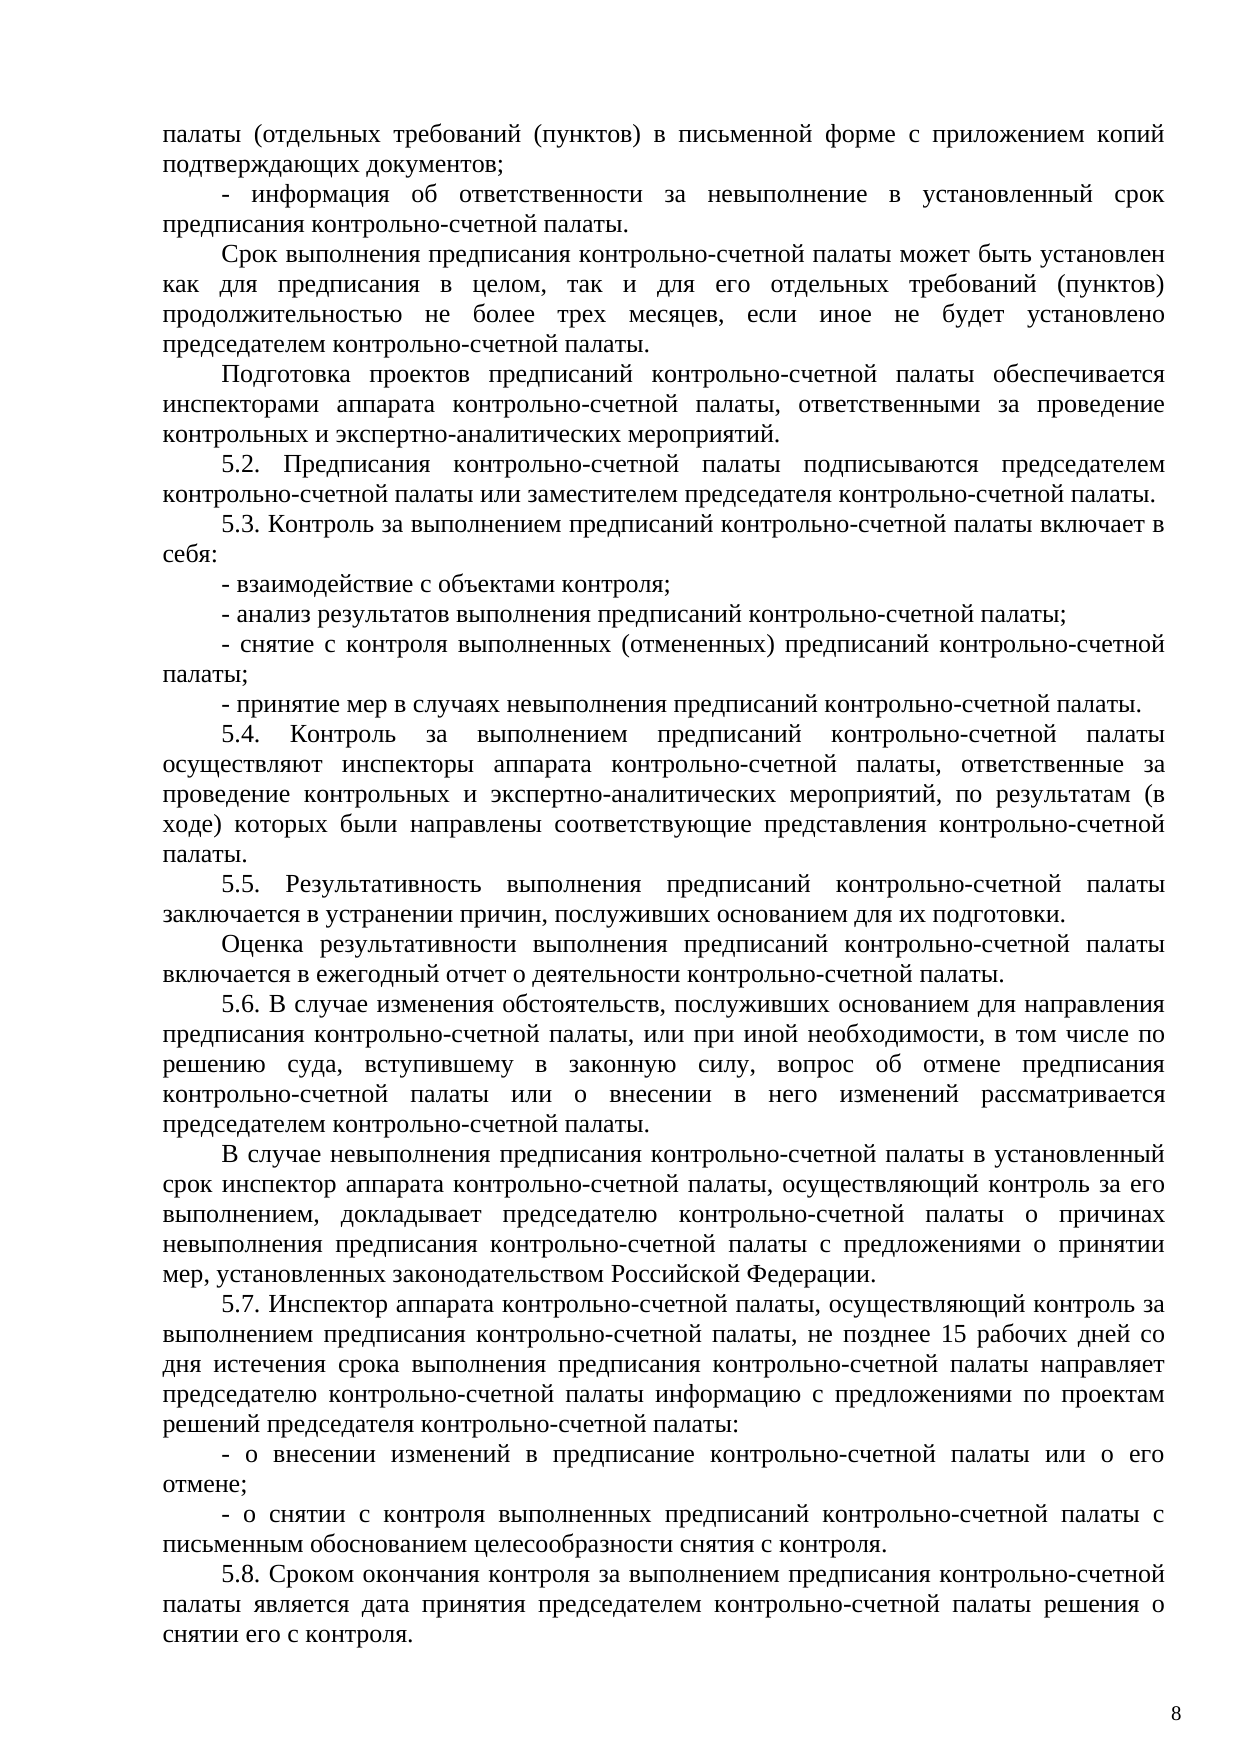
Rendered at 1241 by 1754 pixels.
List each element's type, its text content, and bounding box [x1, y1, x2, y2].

text - взаимодействие с объектами контроля; [73, 568, 1078, 598]
text 5.3. Контроль за выполнением предписаний контрольно-счетной палаты включает в себя: [73, 508, 1078, 568]
text - анализ результатов выполнения предписаний контрольно-счетной палаты; [73, 598, 1078, 628]
text - принятие мер в случаях невыполнения предписаний контрольно-счетной палаты. [73, 688, 1078, 718]
text 5.4. Контроль за выполнением предписаний контрольно-счетной палаты осуществляют инспекторы аппарата контрольно-счетной палаты, ответственные за проведение контрольных и экспертно-аналитических мероприятий, по результатам (в ходе) которых были направлены соответствующие представления контрольно-счетной палаты. [73, 718, 1078, 868]
text 5.2. Предписания контрольно-счетной палаты подписываются председателем контрольно-счетной палаты или заместителем председателя контрольно-счетной палаты. [73, 448, 1078, 508]
text 5.5. Результативность выполнения предписаний контрольно-счетной палаты заключается в устранении причин, послуживших основанием для их подготовки. [73, 868, 1078, 928]
text Оценка результативности выполнения предписаний контрольно-счетной палаты включается в ежегодный отчет о деятельности контрольно-счетной палаты. [73, 928, 1078, 988]
text - информация об ответственности за невыполнение в установленный срок предписания контрольно-счетной палаты. [73, 178, 1078, 238]
text 5.8. Сроком окончания контроля за выполнением предписания контрольно-счетной палаты является дата принятия председателем контрольно-счетной палаты решения о снятии его с контроля. [73, 1558, 1078, 1648]
text Подготовка проектов предписаний контрольно-счетной палаты обеспечивается инспекторами аппарата контрольно-счетной палаты, ответственными за проведение контрольных и экспертно-аналитических мероприятий. [73, 358, 1078, 448]
text - о внесении изменений в предписание контрольно-счетной палаты или о его отмене; [73, 1438, 1078, 1498]
text Срок выполнения предписания контрольно-счетной палаты может быть установлен как для предписания в целом, так и для его отдельных требований (пунктов) продолжительностью не более трех месяцев, если иное не будет установлено председателем контрольно-счетной палаты. [73, 238, 1078, 358]
text - снятие с контроля выполненных (отмененных) предписаний контрольно-счетной палаты; [73, 628, 1078, 688]
text В случае невыполнения предписания контрольно-счетной палаты в установленный срок инспектор аппарата контрольно-счетной палаты, осуществляющий контроль за его выполнением, докладывает председателю контрольно-счетной палаты о причинах невыполнения предписания контрольно-счетной палаты с предложениями о принятии мер, установленных законодательством Российской Федерации. [73, 1138, 1078, 1288]
text - о снятии с контроля выполненных предписаний контрольно-счетной палаты с письменным обоснованием целесообразности снятия с контроля. [73, 1498, 1078, 1558]
text 5.6. В случае изменения обстоятельств, послуживших основанием для направления предписания контрольно-счетной палаты, или при иной необходимости, в том числе по решению суда, вступившему в законную силу, вопрос об отмене предписания контрольно-счетной палаты или о внесении в него изменений рассматривается председателем контрольно-счетной палаты. [73, 988, 1078, 1138]
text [73, 118, 1078, 178]
text 5.7. Инспектор аппарата контрольно-счетной палаты, осуществляющий контроль за выполнением предписания контрольно-счетной палаты, не позднее 15 рабочих дней со дня истечения срока выполнения предписания контрольно-счетной палаты направляет председателю контрольно-счетной палаты информацию с предложениями по проектам решений председателя контрольно-счетной палаты: [73, 1288, 1078, 1438]
